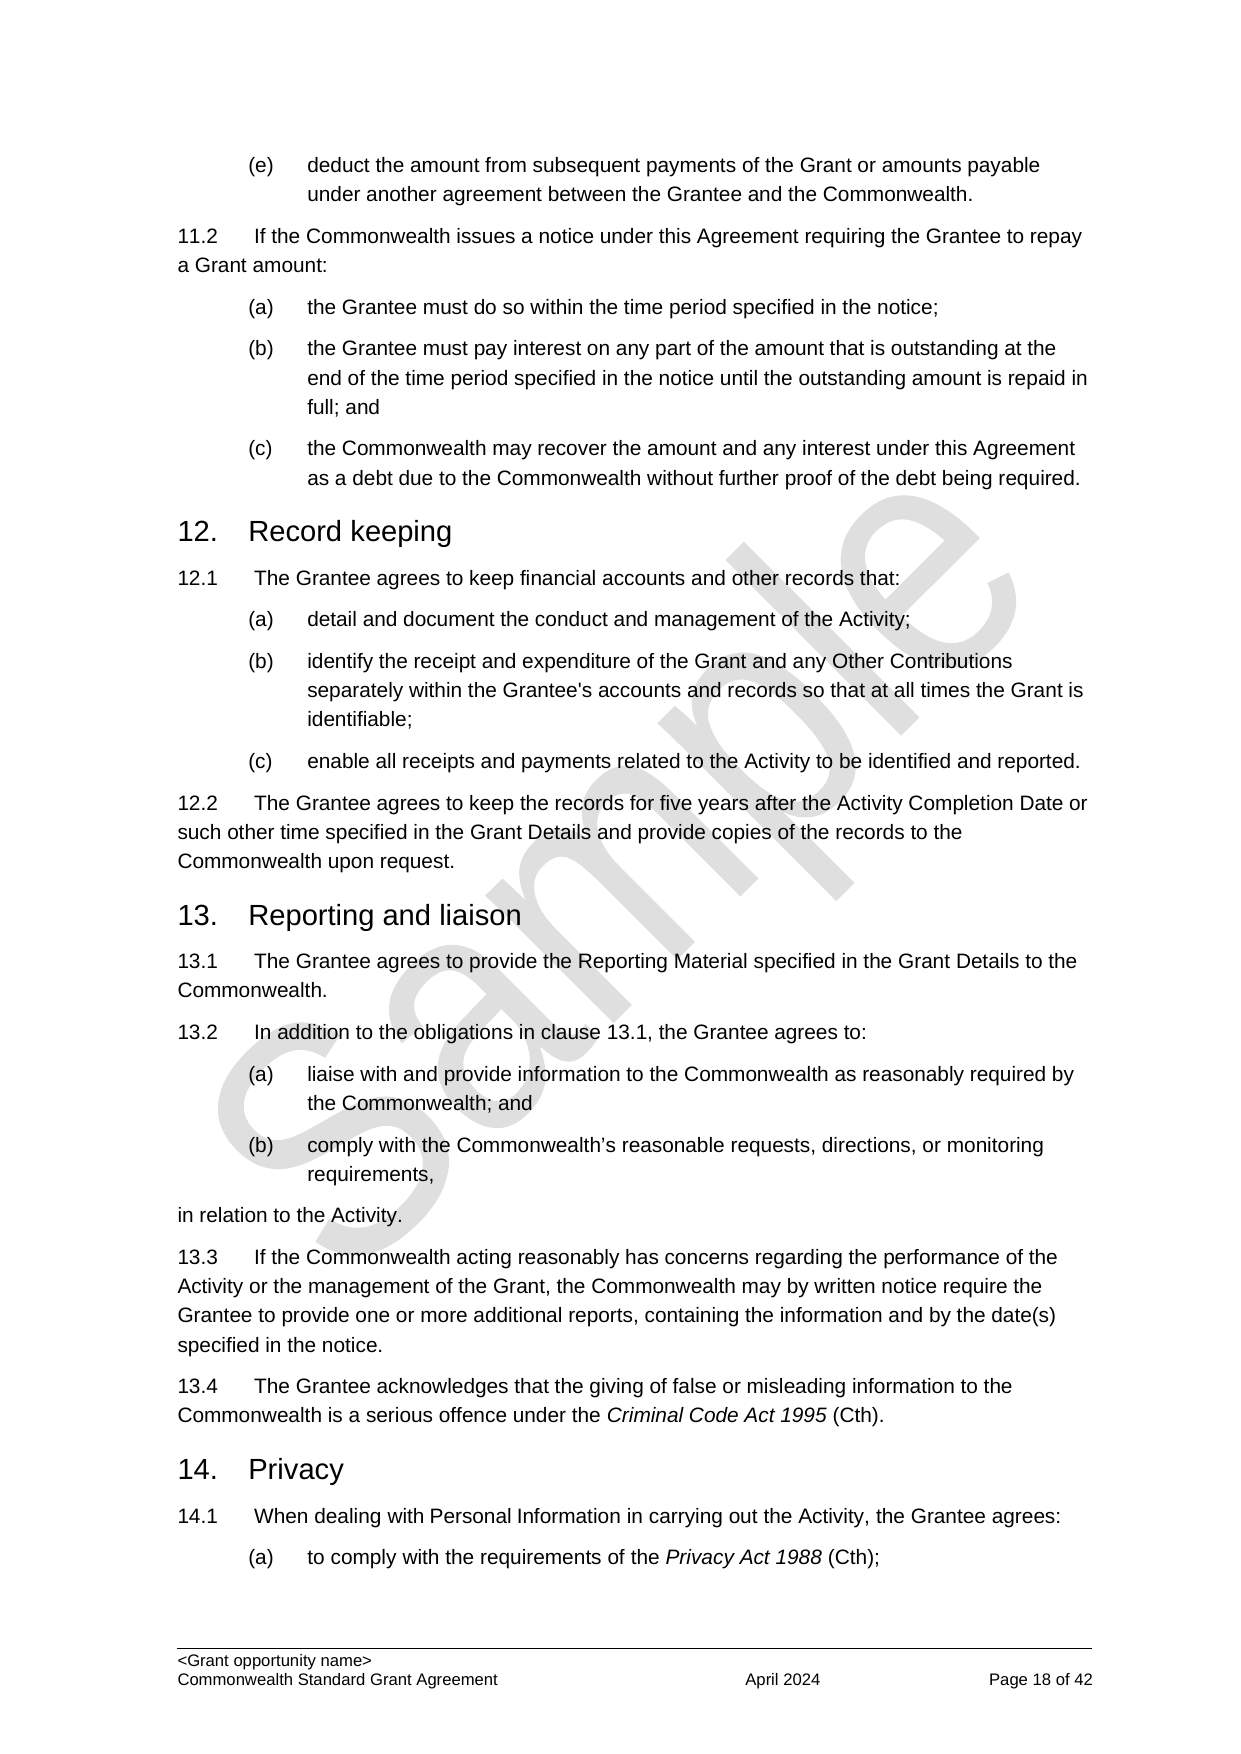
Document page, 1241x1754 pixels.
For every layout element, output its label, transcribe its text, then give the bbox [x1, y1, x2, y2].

text 13.2 In addition to the obligations in clause 13.1, the Grantee agrees to: [177, 1015, 1092, 1044]
text (c) the Commonwealth may recover the amount and any interest under this Agreement as a debt due to the Commonwealth without further proof of the debt being required. [248, 431, 1092, 489]
subtitle Privacy [177, 1452, 1092, 1486]
text (b) identify the receipt and expenditure of the Grant and any Other Contributions separately within the Grantee's accounts and records so that at all times the Grant is identifiable; [248, 644, 1092, 731]
text (a) detail and document the conduct and management of the Activity; [248, 602, 1092, 631]
text (b) comply with the Commonwealth’s reasonable requests, directions, or monitoring requirements, [248, 1127, 1092, 1186]
text in relation to the Activity. [177, 1198, 1092, 1227]
text (a) the Grantee must do so within the time period specified in the notice; [248, 289, 1092, 318]
text 14.1 When dealing with Personal Information in carrying out the Activity, the Grantee agrees: [177, 1498, 1092, 1527]
text 13.3 If the Commonwealth acting reasonably has concerns regarding the performance of the Activity or the management of the Grant, the Commonwealth may by written notice require the Grantee to provide one or more additional reports, containing the information and by the date(s) specified in the notice. [177, 1240, 1092, 1356]
text (a) liaise with and provide information to the Commonwealth as reasonably required by the Commonwealth; and [248, 1056, 1092, 1115]
text (a) to comply with the requirements of the Privacy Act 1988 (Cth); [248, 1540, 1092, 1569]
text 11.2 If the Commonwealth issues a notice under this Agreement requiring the Grantee to repay a Grant amount: [177, 218, 1092, 277]
text 13.4 The Grantee acknowledges that the giving of false or misleading information to the Commonwealth is a serious offence under the Criminal Code Act 1995 (Cth). [177, 1369, 1092, 1427]
subtitle Reporting and liaison [177, 898, 1092, 931]
text (c) enable all receipts and payments related to the Activity to be identified and reported. [248, 744, 1092, 773]
text (b) the Grantee must pay interest on any part of the amount that is outstanding at the end of the time period specified in the notice until the outstanding amount is repaid in full; and [248, 331, 1092, 418]
text 12.2 The Grantee agrees to keep the records for five years after the Activity Completion Date or such other time specified in the Grant Details and provide copies of the records to the Commonwealth upon request. [177, 785, 1092, 873]
text 12.1 The Grantee agrees to keep financial accounts and other records that: [177, 560, 1092, 589]
text (e) deduct the amount from subsequent payments of the Grant or amounts payable under another agreement between the Grantee and the Commonwealth. [248, 148, 1092, 206]
subtitle Record keeping [177, 514, 1092, 548]
text 13.1 The Grantee agrees to provide the Reporting Material specified in the Grant Details to the Commonwealth. [177, 944, 1092, 1002]
